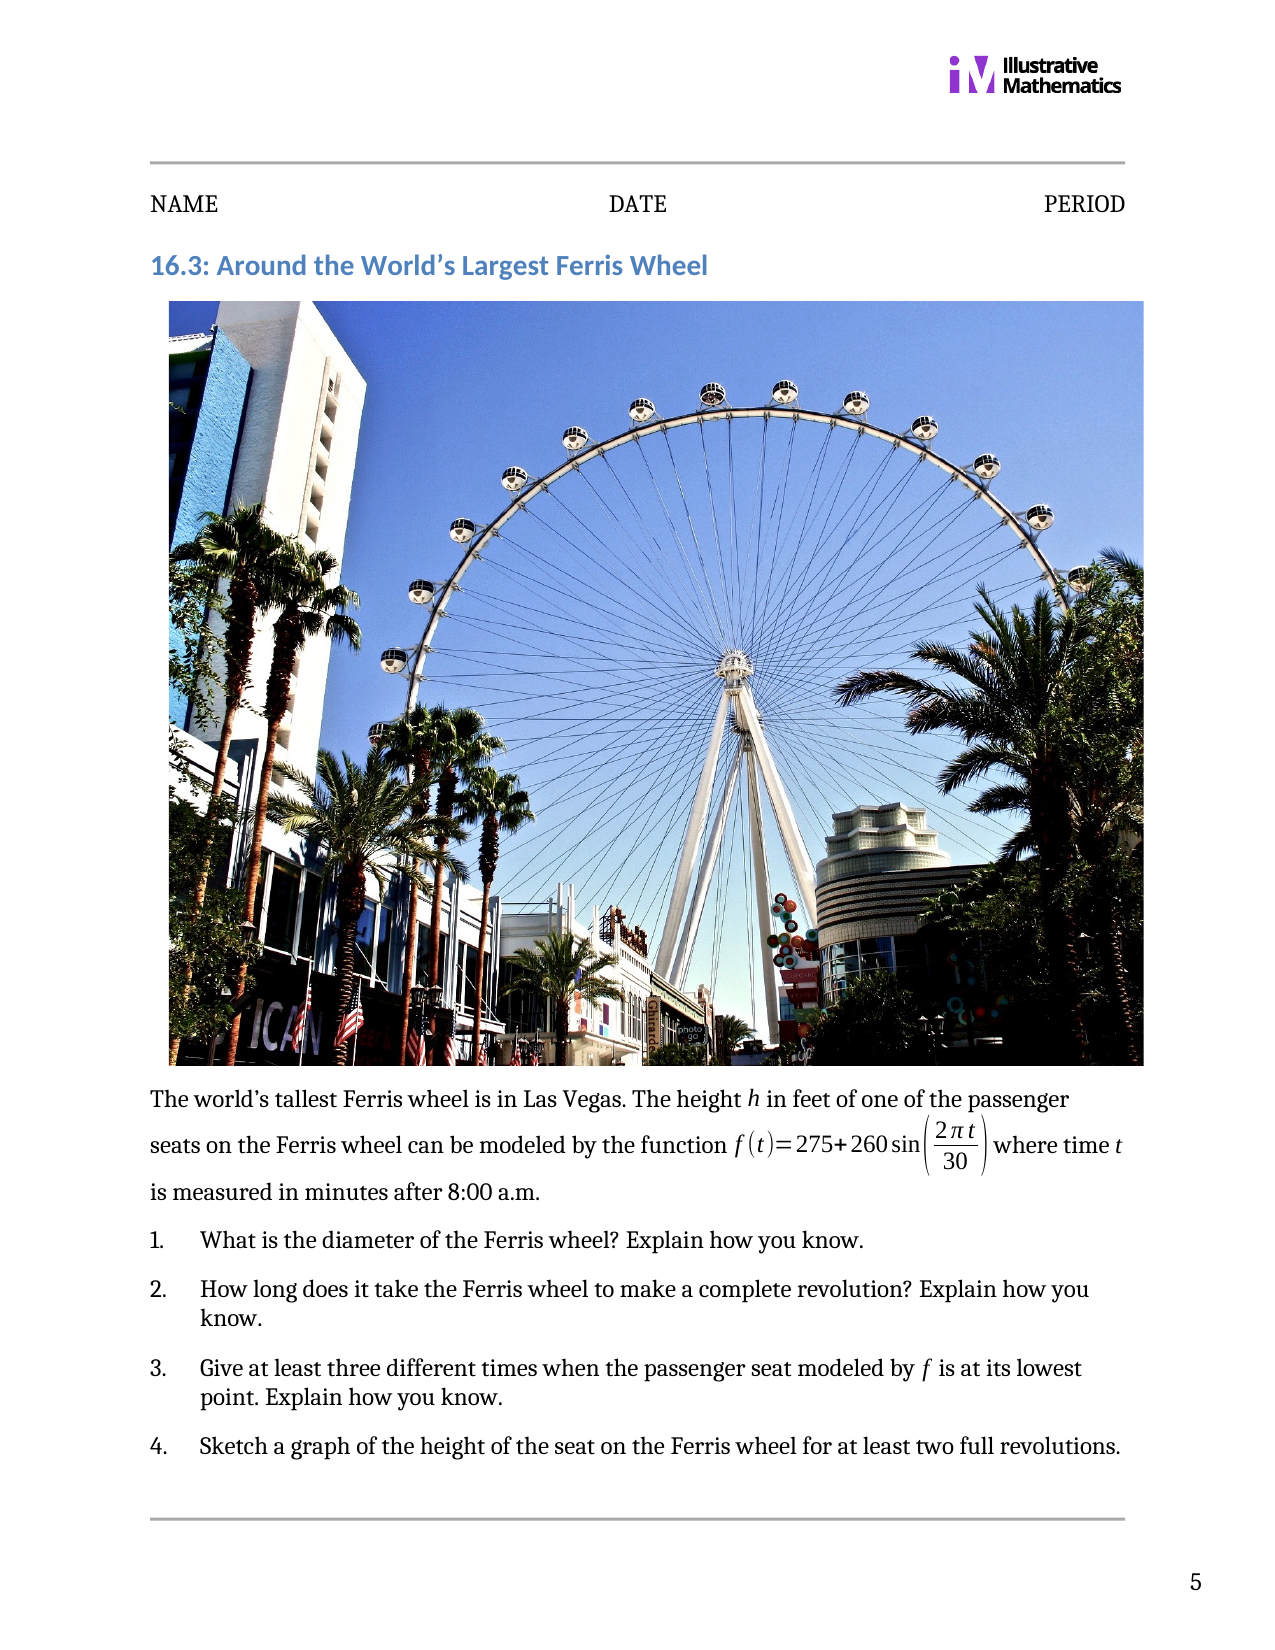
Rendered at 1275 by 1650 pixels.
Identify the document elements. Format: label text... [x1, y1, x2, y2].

text The world’s tallest Ferris wheel is in Las Vegas. The height in feet of one of the passenger seats on the Ferris wheel can be modeled by the function where time is measured in minutes after 8:00 a.m. [150, 1084, 1125, 1207]
list Give at least three different times when the passenger seat modeled by is at its lowest point. Explain how you know. [150, 1354, 1125, 1411]
picture [168, 301, 1144, 1066]
subtitle 16.3: Around the World’s Largest Ferris Wheel [150, 247, 1125, 283]
list What is the diameter of the Ferris wheel? Explain how you know. [150, 1226, 1125, 1254]
list How long does it take the Ferris wheel to make a complete revolution? Explain how you know. [150, 1275, 1125, 1333]
list Sketch a graph of the height of the seat on the Ferris wheel for at least two full revolutions. [150, 1432, 1125, 1461]
picture [949, 55, 1121, 93]
